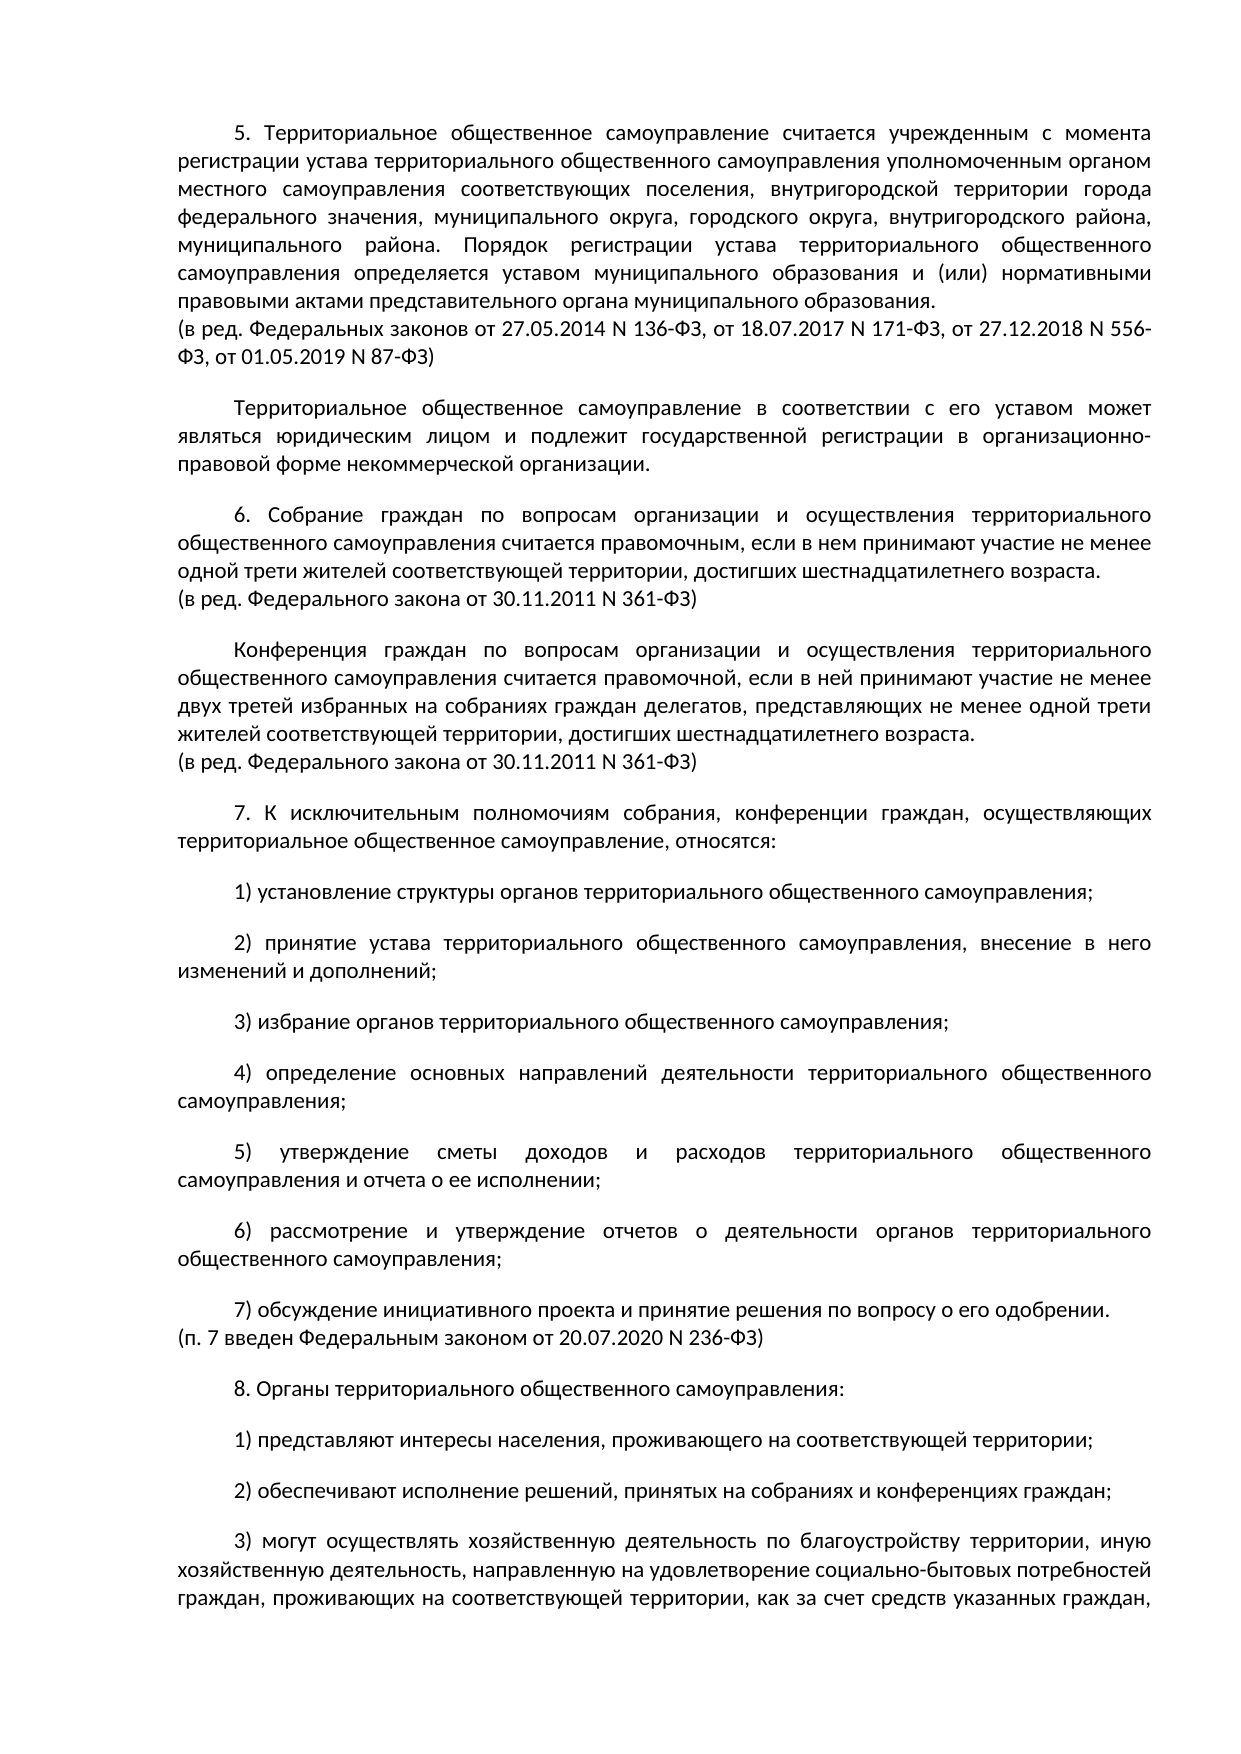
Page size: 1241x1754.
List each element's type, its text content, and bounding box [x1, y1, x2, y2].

text 3) избрание органов территориального общественного самоуправления; [177, 1007, 1152, 1035]
text (в ред. Федерального закона от 30.11.2011 N 361-ФЗ) [177, 747, 1152, 775]
text 7. К исключительным полномочиям собрания, конференции граждан, осуществляющих территориальное общественное самоуправление, относятся: [177, 798, 1152, 854]
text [177, 1527, 1152, 1611]
text 7) обсуждение инициативного проекта и принятие решения по вопросу о его одобрении. [177, 1295, 1152, 1323]
text (п. 7 введен Федеральным законом от 20.07.2020 N 236-ФЗ) [177, 1323, 1152, 1351]
text 6) рассмотрение и утверждение отчетов о деятельности органов территориального общественного самоуправления; [177, 1216, 1152, 1272]
text Конференция граждан по вопросам организации и осуществления территориального общественного самоуправления считается правомочной, если в ней принимают участие не менее двух третей избранных на собраниях граждан делегатов, представляющих не менее одной трети жителей соответствующей территории, достигших шестнадцатилетнего возраста. [177, 635, 1152, 747]
text Территориальное общественное самоуправление в соответствии с его уставом может являться юридическим лицом и подлежит государственной регистрации в организационно-правовой форме некоммерческой организации. [177, 393, 1152, 477]
text 8. Органы территориального общественного самоуправления: [177, 1374, 1152, 1402]
text 5) утверждение сметы доходов и расходов территориального общественного самоуправления и отчета о ее исполнении; [177, 1137, 1152, 1193]
text (в ред. Федерального закона от 30.11.2011 N 361-ФЗ) [177, 584, 1152, 612]
text 2) принятие устава территориального общественного самоуправления, внесение в него изменений и дополнений; [177, 928, 1152, 984]
text 6. Собрание граждан по вопросам организации и осуществления территориального общественного самоуправления считается правомочным, если в нем принимают участие не менее одной трети жителей соответствующей территории, достигших шестнадцатилетнего возраста. [177, 500, 1152, 584]
text (в ред. Федеральных законов от 27.05.2014 N 136-ФЗ, от 18.07.2017 N 171-ФЗ, от 27.12.2018 N 556-ФЗ, от 01.05.2019 N 87-ФЗ) [177, 314, 1152, 370]
text 1) представляют интересы населения, проживающего на соответствующей территории; [177, 1425, 1152, 1453]
text 1) установление структуры органов территориального общественного самоуправления; [177, 877, 1152, 905]
text 5. Территориальное общественное самоуправление считается учрежденным с момента регистрации устава территориального общественного самоуправления уполномоченным органом местного самоуправления соответствующих поселения, внутригородской территории города федерального значения, муниципального округа, городского округа, внутригородского района, муниципального района. Порядок регистрации устава территориального общественного самоуправления определяется уставом муниципального образования и (или) нормативными правовыми актами представительного органа муниципального образования. [177, 118, 1152, 314]
text 4) определение основных направлений деятельности территориального общественного самоуправления; [177, 1058, 1152, 1114]
text 2) обеспечивают исполнение решений, принятых на собраниях и конференциях граждан; [177, 1476, 1152, 1504]
